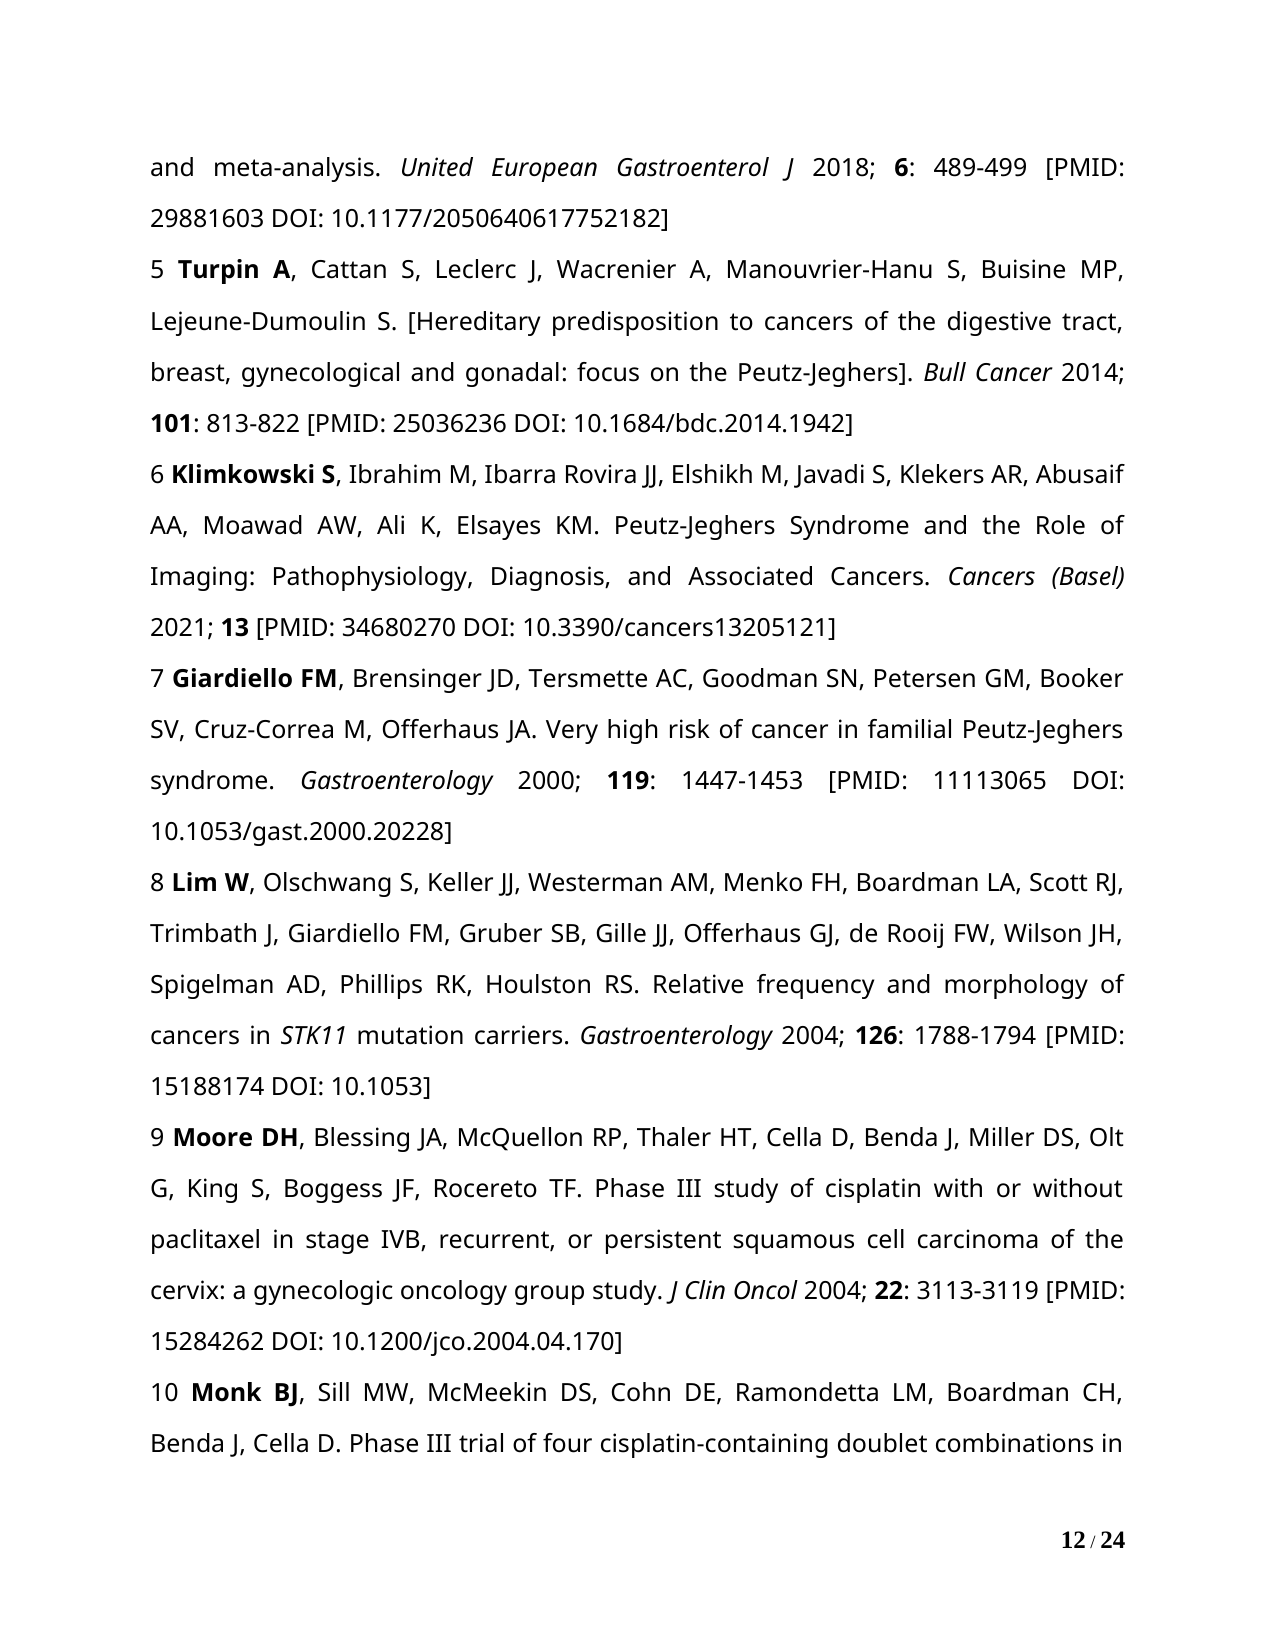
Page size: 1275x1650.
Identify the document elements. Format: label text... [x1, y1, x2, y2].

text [150, 150, 1125, 235]
text 7 Giardiello FM, Brensinger JD, Tersmette AC, Goodman SN, Petersen GM, Booker SV, Cruz-Correa M, Offerhaus JA. Very high risk of cancer in familial Peutz-Jeghers syndrome. Gastroenterology 2000; 119: 1447-1453 [PMID: 11113065 DOI: 10.1053/gast.2000.20228] [150, 660, 1125, 848]
text 5 Turpin A, Cattan S, Leclerc J, Wacrenier A, Manouvrier-Hanu S, Buisine MP, Lejeune-Dumoulin S. [Hereditary predisposition to cancers of the digestive tract, breast, gynecological and gonadal: focus on the Peutz-Jeghers]. Bull Cancer 2014; 101: 813-822 [PMID: 25036236 DOI: 10.1684/bdc.2014.1942] [150, 252, 1125, 439]
text 8 Lim W, Olschwang S, Keller JJ, Westerman AM, Menko FH, Boardman LA, Scott RJ, Trimbath J, Giardiello FM, Gruber SB, Gille JJ, Offerhaus GJ, de Rooij FW, Wilson JH, Spigelman AD, Phillips RK, Houlston RS. Relative frequency and morphology of cancers in STK11 mutation carriers. Gastroenterology 2004; 126: 1788-1794 [PMID: 15188174 DOI: 10.1053] [150, 864, 1125, 1103]
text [150, 1375, 1125, 1460]
text 6 Klimkowski S, Ibrahim M, Ibarra Rovira JJ, Elshikh M, Javadi S, Klekers AR, Abusaif AA, Moawad AW, Ali K, Elsayes KM. Peutz-Jeghers Syndrome and the Role of Imaging: Pathophysiology, Diagnosis, and Associated Cancers. Cancers (Basel) 2021; 13 [PMID: 34680270 DOI: 10.3390/cancers13205121] [150, 456, 1125, 643]
text 9 Moore DH, Blessing JA, McQuellon RP, Thaler HT, Cella D, Benda J, Miller DS, Olt G, King S, Boggess JF, Rocereto TF. Phase III study of cisplatin with or without paclitaxel in stage IVB, recurrent, or persistent squamous cell carcinoma of the cervix: a gynecologic oncology group study. J Clin Oncol 2004; 22: 3113-3119 [PMID: 15284262 DOI: 10.1200/jco.2004.04.170] [150, 1120, 1125, 1358]
